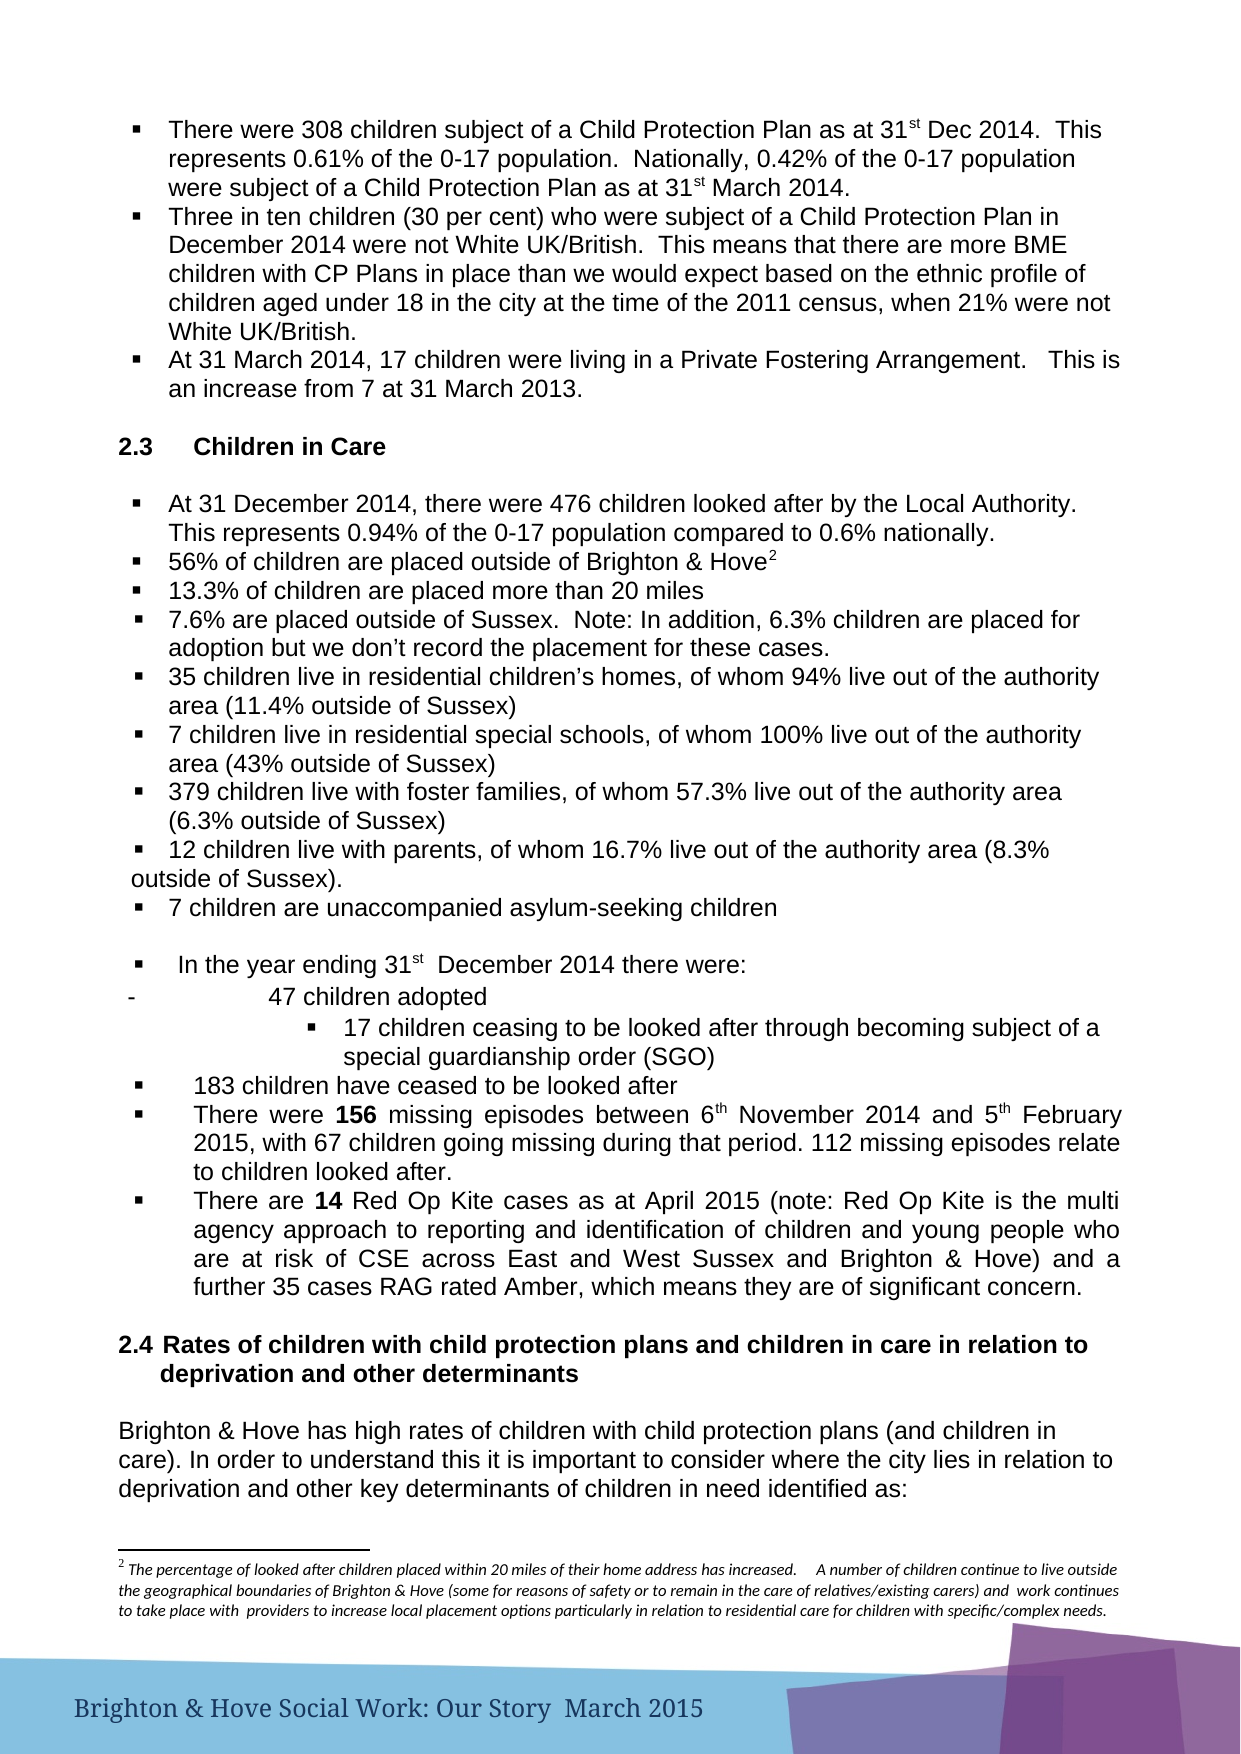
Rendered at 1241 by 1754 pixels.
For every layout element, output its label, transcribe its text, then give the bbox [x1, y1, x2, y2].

list 183 children have ceased to be looked after [133, 1071, 1122, 1099]
list 7 children live in residential special schools, of whom 100% live out of the authority area (43% outside of Sussex) [133, 720, 1122, 777]
list 13.3% of children are placed more than 20 miles [131, 576, 1122, 604]
text deprivation and other determinants [118, 1358, 1122, 1387]
picture [0, 1623, 1241, 1754]
text Brighton & Hove has high rates of children with child protection plans (and children in care). In order to understand this it is important to consider where the city lies in relation to deprivation and other key determinants of children in need identified as: [118, 1416, 1122, 1502]
list 7 children are unaccompanied asylum-seeking children [133, 893, 1122, 921]
list There were 156 missing episodes between 6th November 2014 and 5th February 2015, with 67 children going missing during that period. 112 missing episodes relate to children looked after. [133, 1099, 1122, 1186]
text 2.3 Children in Care [118, 432, 1122, 461]
list 35 children live in residential children’s homes, of whom 94% live out of the authority area (11.4% outside of Sussex) [133, 662, 1122, 720]
list 12 children live with parents, of whom 16.7% live out of the authority area (8.3% outside of Sussex). [131, 835, 1122, 893]
list 47 children adopted [118, 979, 1122, 1013]
list There are 14 Red Op Kite cases as at April 2015 (note: Red Op Kite is the multi agency approach to reporting and identification of children and young people who are at risk of CSE across East and West Sussex and Brighton & Hove) and a further 35 cases RAG rated Amber, which means they are of significant concern. [133, 1186, 1122, 1301]
list In the year ending 31st December 2014 there were: [133, 950, 1122, 979]
list 7.6% are placed outside of Sussex. Note: In addition, 6.3% children are placed for adoption but we don’t record the placement for these cases. [133, 604, 1122, 662]
list Three in ten children (30 per cent) who were subject of a Child Protection Plan in December 2014 were not White UK/British. This means that there are more BME children with CP Plans in place than we would expect based on the ethnic profile of children aged under 18 in the city at the time of the 2011 census, when 21% were not White UK/British. [131, 202, 1122, 345]
list At 31 March 2014, 17 children were living in a Private Fostering Arrangement. This is an increase from 7 at 31 March 2013. [131, 345, 1122, 403]
list 56% of children are placed outside of Brighton & Hove [131, 547, 1122, 576]
list There were 308 children subject of a Child Protection Plan as at 31st Dec 2014. This represents 0.61% of the 0-17 population. Nationally, 0.42% of the 0-17 population were subject of a Child Protection Plan as at 31st March 2014. [131, 115, 1122, 202]
list 17 children ceasing to be looked after through becoming subject of a special guardianship order (SGO) [306, 1013, 1122, 1071]
list 379 children live with foster families, of whom 57.3% live out of the authority area (6.3% outside of Sussex) [133, 777, 1122, 835]
list Rates of children with child protection plans and children in care in relation to [118, 1330, 1122, 1358]
list At 31 December 2014, there were 476 children looked after by the Local Authority. This represents 0.94% of the 0-17 population compared to 0.6% nationally. [131, 489, 1122, 547]
